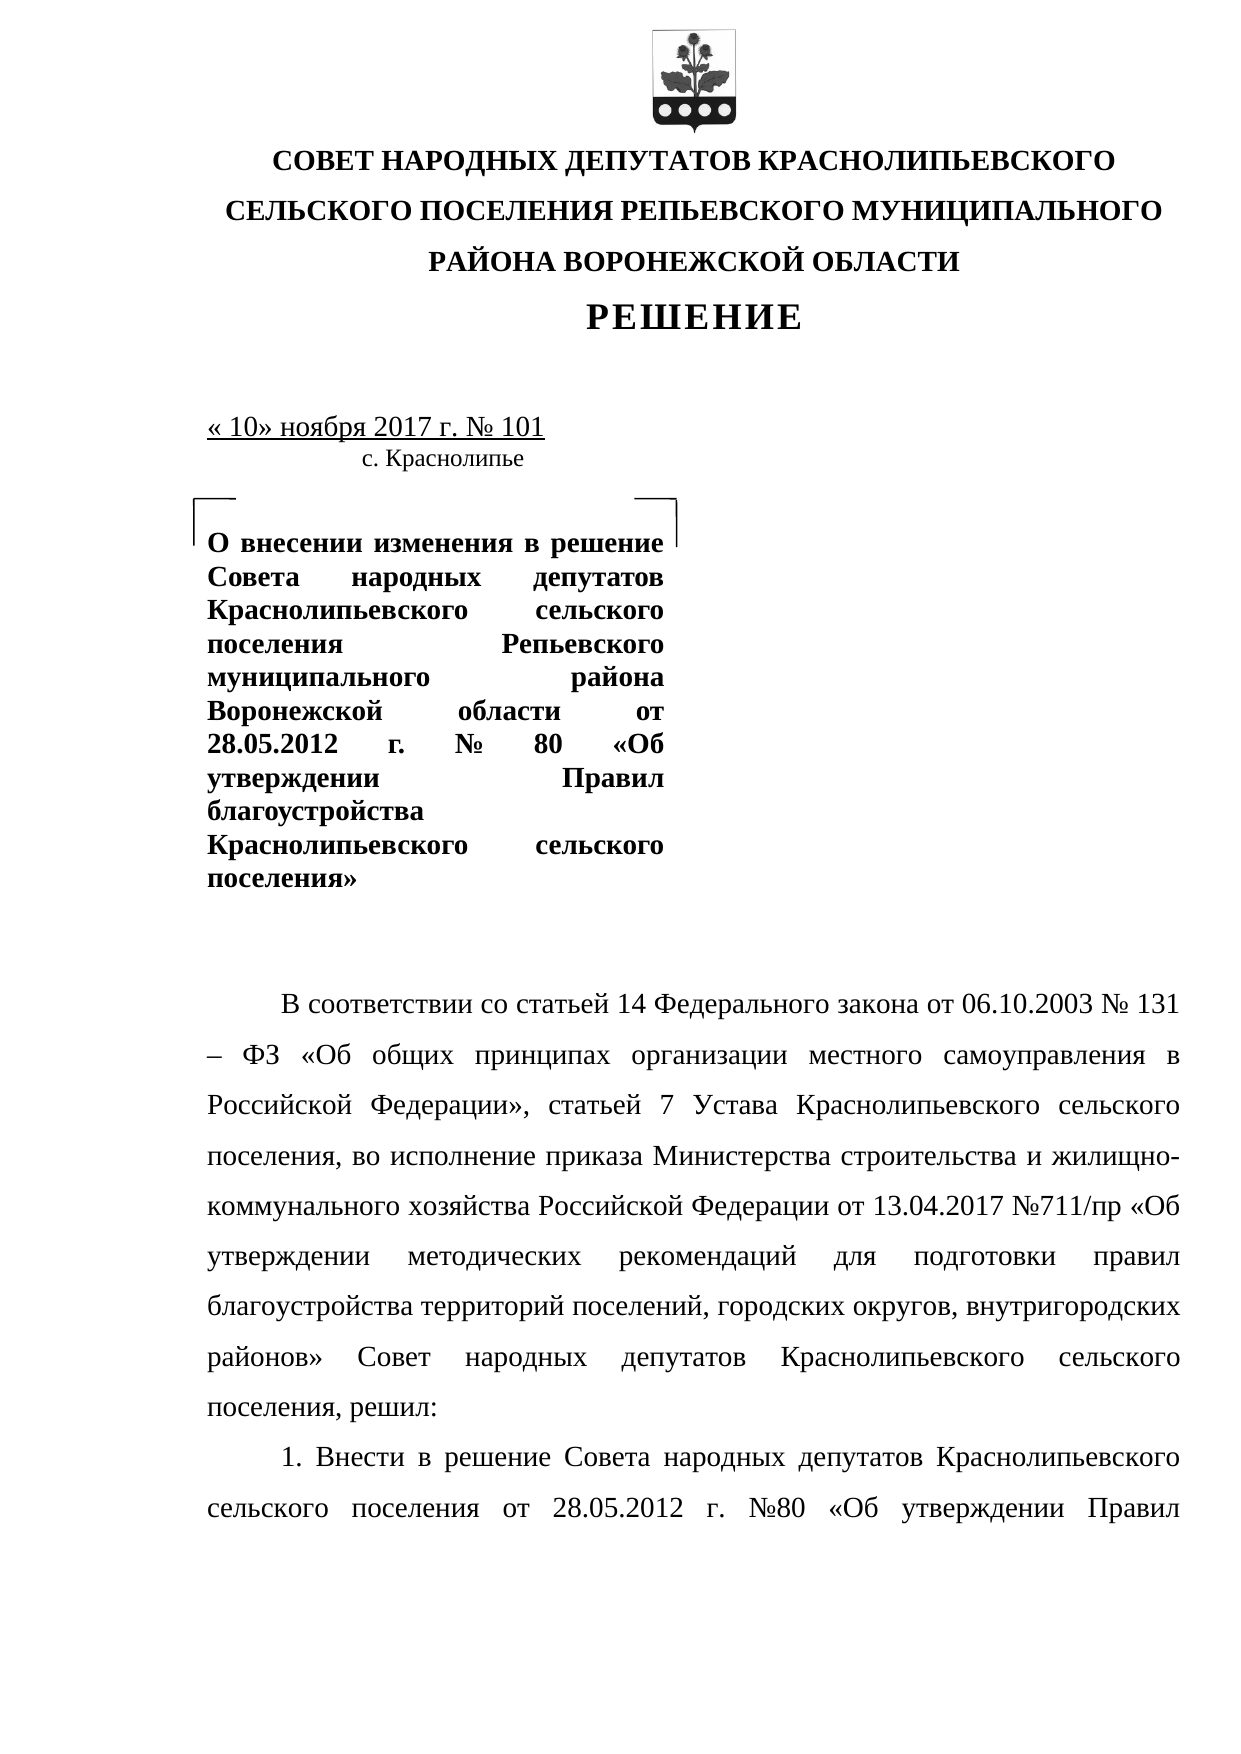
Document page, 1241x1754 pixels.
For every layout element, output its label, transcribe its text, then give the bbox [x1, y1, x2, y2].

text с. Краснолипье [207, 443, 679, 471]
text В соответствии со статьей 14 Федерального закона от 06.10.2003 № 131 – ФЗ «Об общих принципах организации местного самоуправления в Российской Федерации», статьей 7 Устава Краснолипьевского сельского поселения, во исполнение приказа Министерства строительства и жилищно-коммунального хозяйства Российской Федерации от 13.04.2017 №711/пр «Об утверждении методических рекомендаций для подготовки правил благоустройства территорий поселений, городских округов, внутригородских районов» Совет народных депутатов Краснолипьевского сельского поселения, решил: [207, 987, 1181, 1423]
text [207, 1439, 1181, 1523]
text СОВЕТ НАРОДНЫХ ДЕПУТАТОВ КРАСНОЛИПЬЕВСКОГО СЕЛЬСКОГО ПОСЕЛЕНИЯ РЕПЬЕВСКОГО МУНИЦИПАЛЬНОГО РАЙОНА ВОРОНЕЖСКОЙ ОБЛАСТИ [207, 143, 1181, 277]
table_header О внесении изменения в решение Совета народных депутатов Краснолипьевского сельского поселения Репьевского муниципального района Воронежской области от 28.05.2012 г. № 80 «Об утверждении Правил благоустройства Краснолипьевского сельского поселения» [196, 500, 676, 900]
picture [650, 27, 738, 134]
text РЕШЕНИЕ [207, 294, 1181, 337]
text « 10» ноября 2017 г. № 101 [207, 409, 679, 443]
